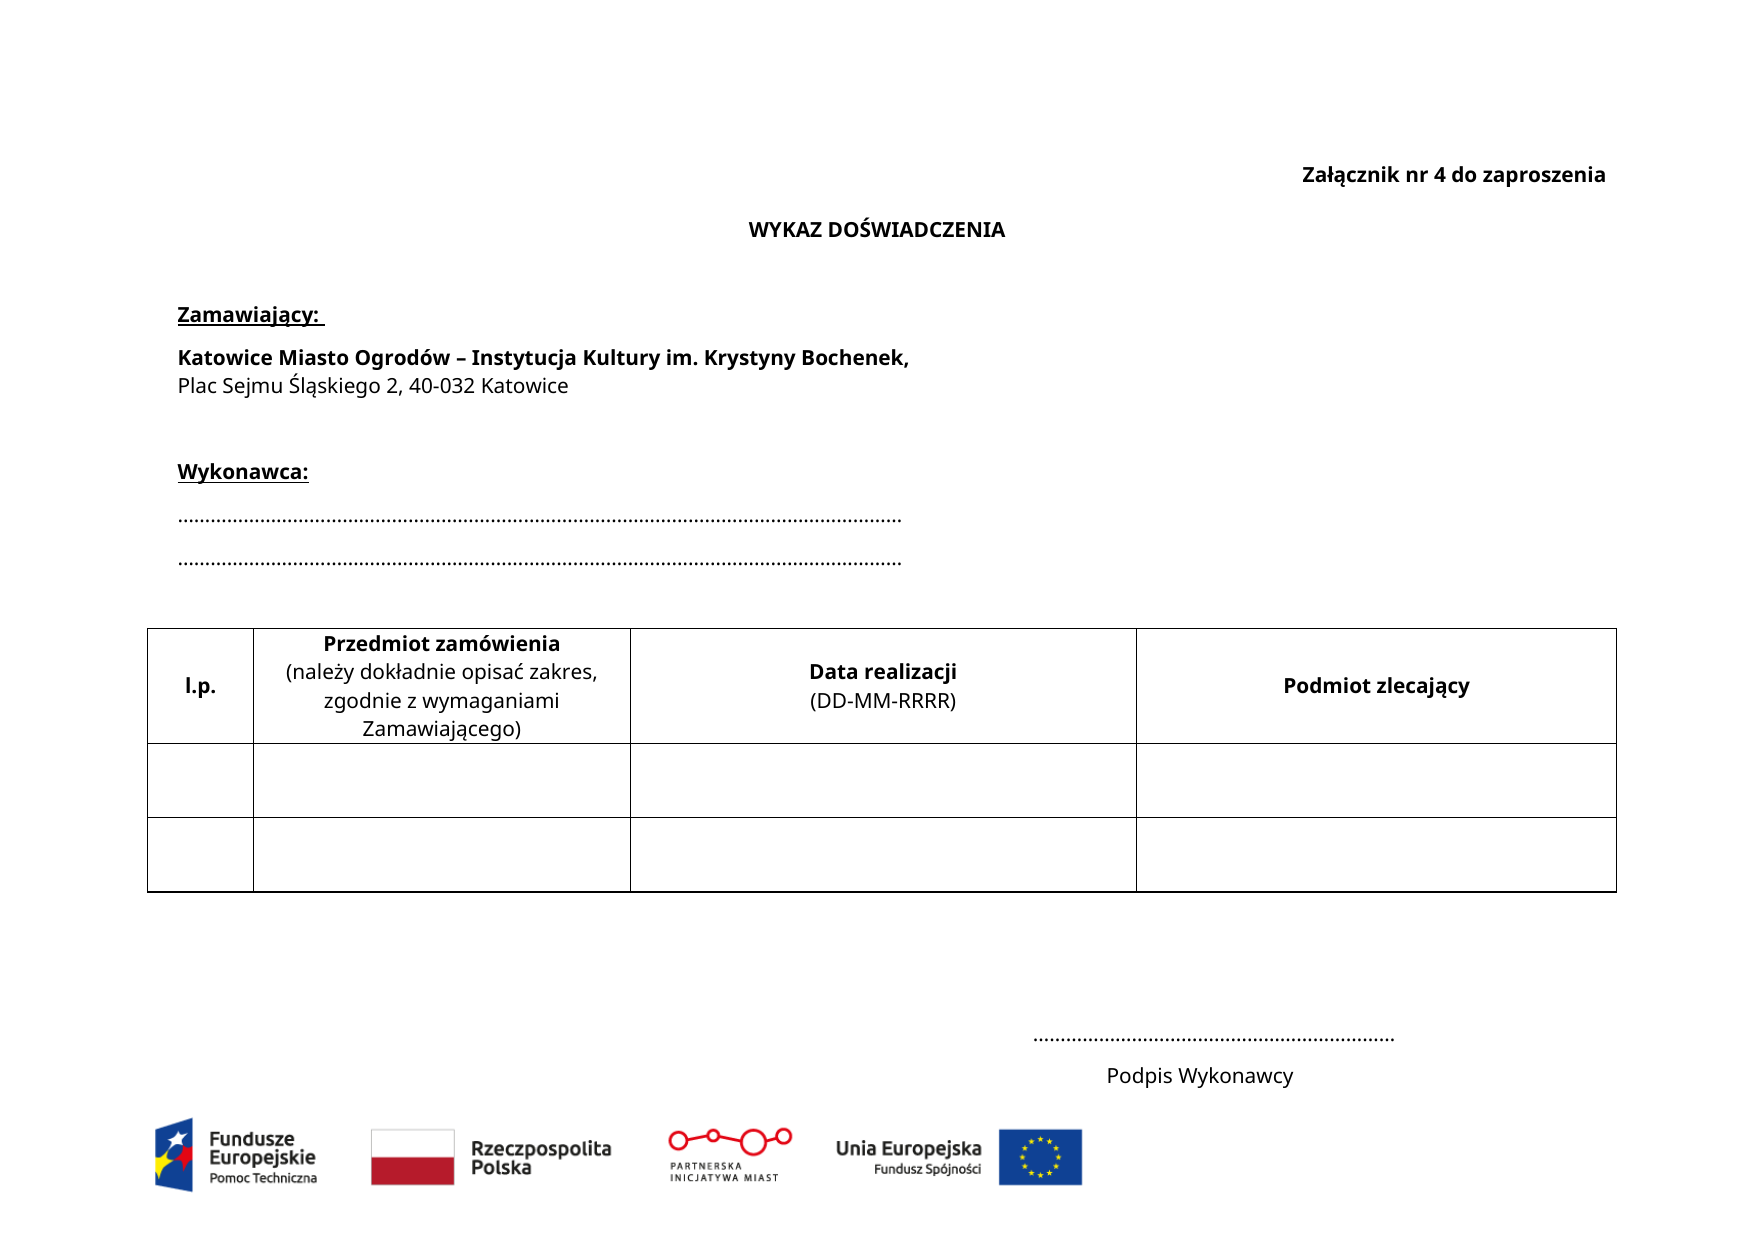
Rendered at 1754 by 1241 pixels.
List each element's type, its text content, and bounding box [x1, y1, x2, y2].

table_cell [148, 744, 253, 817]
table_header l.p. [148, 629, 253, 743]
table_header Przedmiot zamówienia (należy dokładnie opisać zakres, zgodnie z wymaganiami Zamawiającego) [254, 629, 630, 743]
table_cell [631, 744, 1136, 817]
table_cell [1137, 744, 1616, 817]
table_cell [254, 744, 630, 817]
table_cell [631, 818, 1136, 891]
picture [147, 1105, 1093, 1208]
table_cell [148, 818, 253, 891]
text WYKAZ DOŚWIADCZENIA [148, 215, 1606, 244]
table_header Podmiot zlecający [1137, 629, 1616, 743]
table_cell [1137, 818, 1616, 891]
text …………………………………………………………………………………………………………………… [177, 543, 1606, 571]
table_header Data realizacji (DD-MM-RRRR) [631, 629, 1136, 743]
table_cell [254, 818, 630, 891]
text Plac Sejmu Śląskiego 2, 40-032 Katowice [177, 371, 1606, 400]
text …………………………………………………………………………………………………………………… [177, 500, 1606, 528]
text Zamawiający: [177, 300, 1606, 329]
text Katowice Miasto Ogrodów – Instytucja Kultury im. Krystyny Bochenek, [177, 343, 1606, 371]
text Załącznik nr 4 do zaproszenia [148, 160, 1606, 188]
text Podpis Wykonawcy [148, 1062, 1606, 1090]
text ………………………………………………………… [959, 1019, 1606, 1047]
text Wykonawca: [177, 457, 1606, 486]
